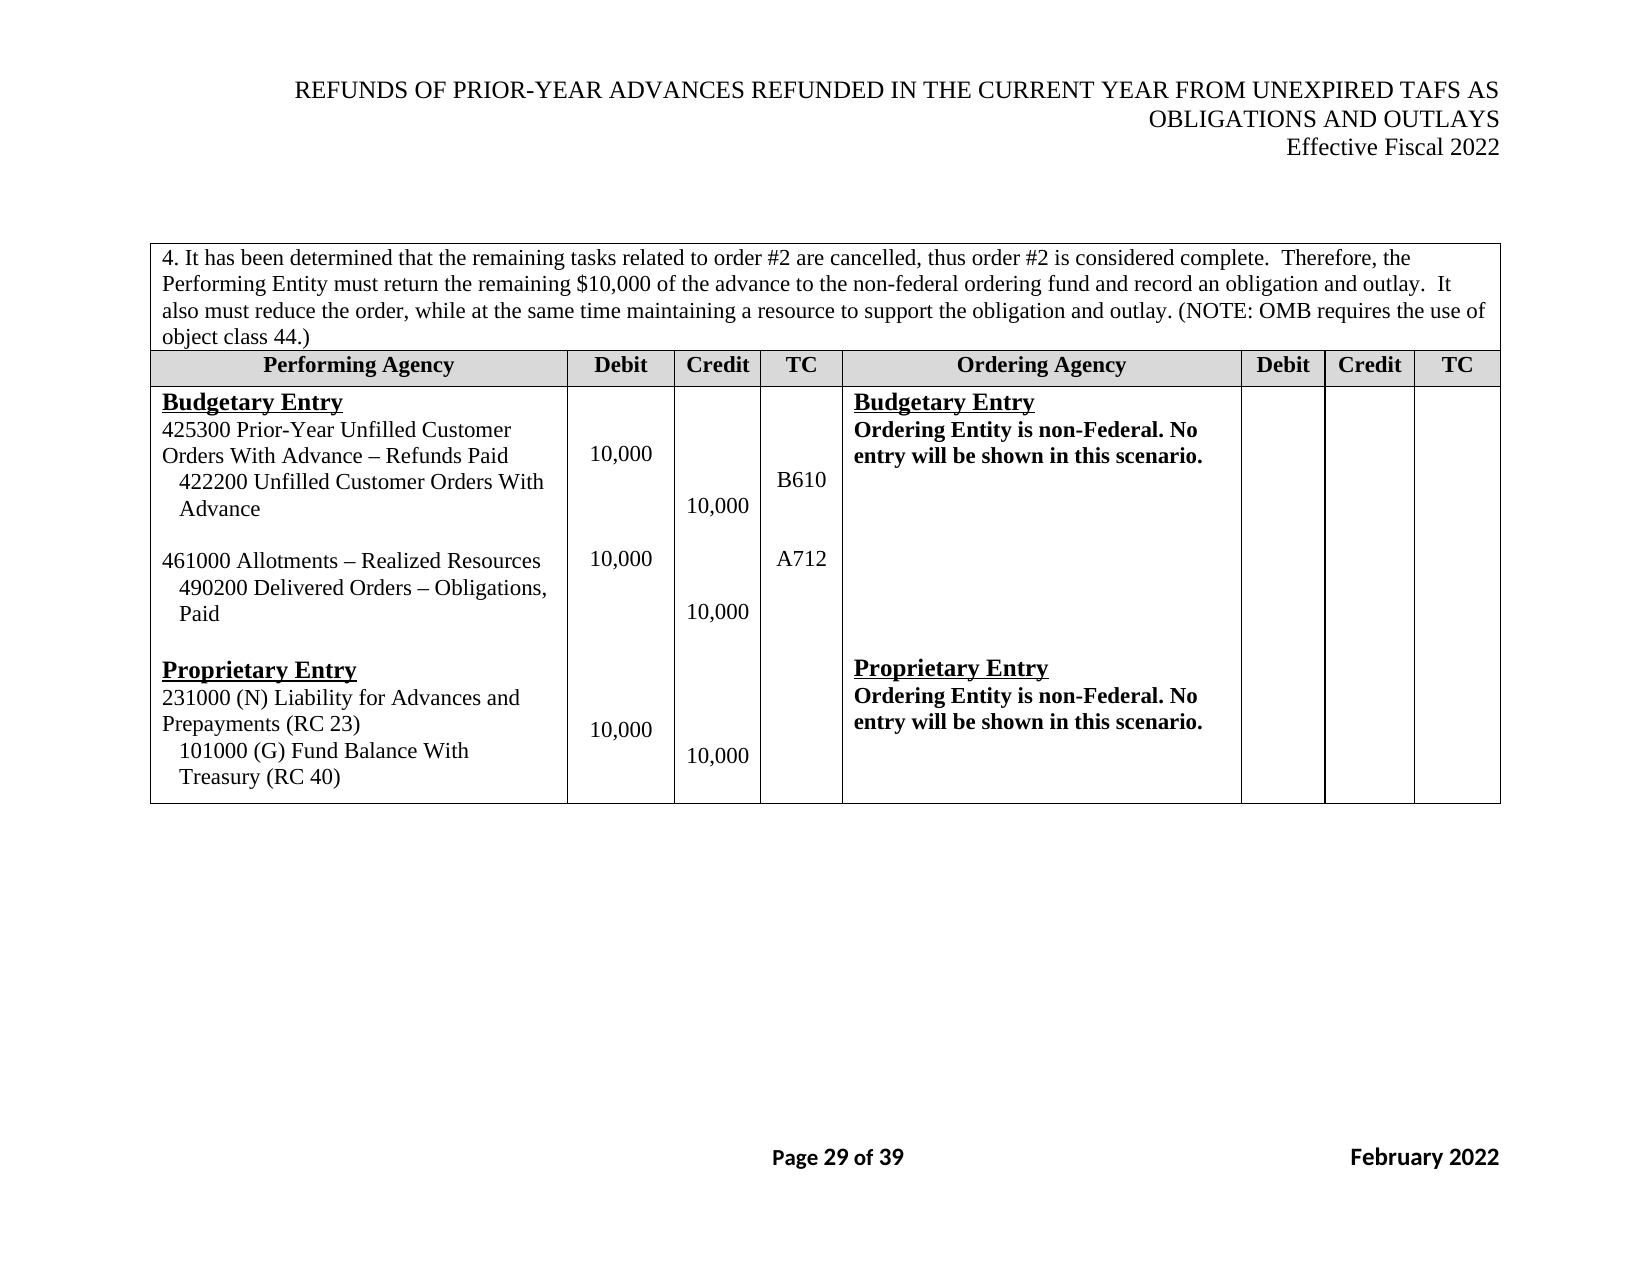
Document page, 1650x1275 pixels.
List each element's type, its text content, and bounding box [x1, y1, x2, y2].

table_cell Ordering Agency [843, 351, 1241, 386]
table_header 4. It has been determined that the remaining tasks related to order #2 are cancelled, thus order #2 is considered complete. Therefore, the Performing Entity must return the remaining $10,000 of the advance to the non-federal ordering fund and record an obligation and outlay. It also must reduce the order, while at the same time maintaining a resource to support the obligation and outlay. (NOTE: OMB requires the use of object class 44.) [151, 244, 1500, 349]
table_cell Budgetary Entry 425300 Prior-Year Unfilled Customer Orders With Advance – Refunds Paid 422200 Unfilled Customer Orders With Advance 461000 Allotments – Realized Resources 490200 Delivered Orders – Obligations, Paid Proprietary Entry 231000 (N) Liability for Advances and Prepayments (RC 23) 101000 (G) Fund Balance With Treasury (RC 40) [151, 387, 567, 802]
table_cell Debit [1242, 351, 1324, 386]
table_cell Debit [568, 351, 674, 386]
table_cell 10,000 10,000 10,000 [675, 387, 760, 802]
table_cell TC [761, 351, 842, 386]
table_cell [1326, 387, 1414, 802]
table_cell 10,000 10,000 10,000 [568, 387, 674, 802]
table_cell Credit [1326, 351, 1414, 386]
table_cell [1415, 387, 1500, 802]
table_cell B610 A712 [761, 387, 842, 802]
table_cell Performing Agency [151, 351, 567, 386]
table_cell [1242, 387, 1324, 802]
table_cell TC [1415, 351, 1500, 386]
table_cell Budgetary Entry Ordering Entity is non-Federal. No entry will be shown in this scenario. Proprietary Entry Ordering Entity is non-Federal. No entry will be shown in this scenario. [843, 387, 1241, 802]
table_cell Credit [675, 351, 760, 386]
